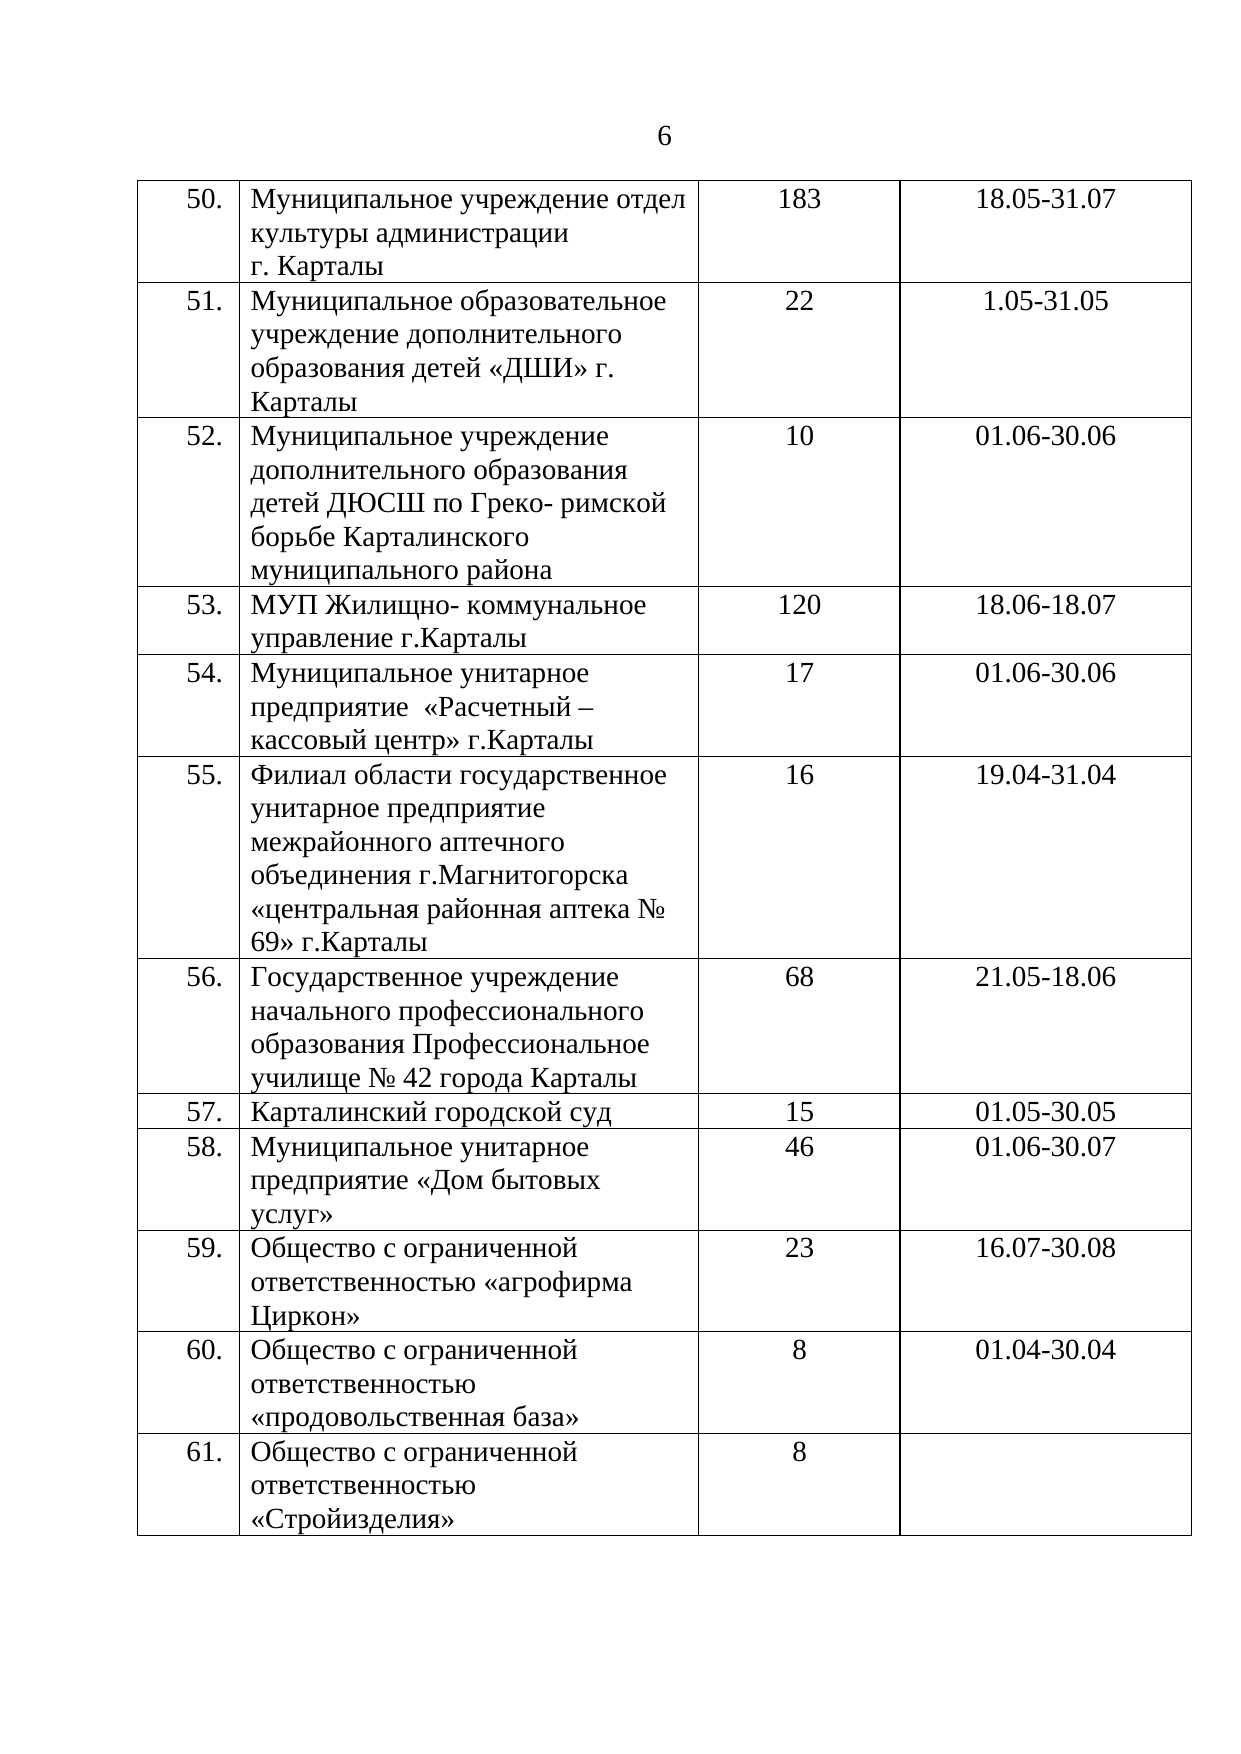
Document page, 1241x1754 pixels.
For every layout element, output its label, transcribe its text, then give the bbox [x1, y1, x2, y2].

table_cell Карталинский городской суд [240, 1094, 698, 1128]
table_cell Муниципальное образовательное учреждение дополнительного образования детей «ДШИ» г. Карталы [240, 283, 698, 417]
table_cell [138, 1094, 239, 1128]
table_cell Общество с ограниченной ответственностью «агрофирма Циркон» [240, 1231, 698, 1331]
table_cell [138, 757, 239, 958]
table_cell 23 [699, 1231, 899, 1331]
table_cell 21.05-18.06 [901, 959, 1191, 1093]
table_cell 17 [699, 655, 899, 756]
table_cell [138, 283, 239, 417]
table_cell Муниципальное унитарное предприятие «Расчетный – кассовый центр» г.Карталы [240, 655, 698, 756]
table_cell 01.06-30.07 [901, 1129, 1191, 1229]
table_cell [138, 1434, 239, 1534]
table_cell 68 [699, 959, 899, 1093]
table_cell 1.05-31.05 [901, 283, 1191, 417]
table_cell Муниципальное учреждение дополнительного образования детей ДЮСШ по Греко- римской борьбе Карталинского муниципального района [240, 418, 698, 586]
table_cell 01.06-30.06 [901, 655, 1191, 756]
text 6 [177, 118, 1152, 152]
table_cell МУП Жилищно- коммунальное управление г.Карталы [240, 587, 698, 654]
table_cell 10 [699, 418, 899, 586]
table_cell [138, 655, 239, 756]
table_cell Государственное учреждение начального профессионального образования Профессиональное училище № 42 города Карталы [240, 959, 698, 1093]
table_cell [138, 959, 239, 1093]
table_cell 16.07-30.08 [901, 1231, 1191, 1331]
table_header 18.05-31.07 [901, 181, 1191, 282]
table_cell Филиал области государственное унитарное предприятие межрайонного аптечного объединения г.Магнитогорска «центральная районная аптека № 69» г.Карталы [240, 757, 698, 958]
table_cell 8 [699, 1332, 899, 1433]
table_cell 16 [699, 757, 899, 958]
table_cell Общество с ограниченной ответственностью «Стройизделия» [240, 1434, 698, 1534]
table_cell 46 [699, 1129, 899, 1229]
table_cell 15 [699, 1094, 899, 1128]
table_cell [138, 418, 239, 586]
table_header 183 [699, 181, 899, 282]
table_cell 01.06-30.06 [901, 418, 1191, 586]
table_cell 01.05-30.05 [901, 1094, 1191, 1128]
table_cell 19.04-31.04 [901, 757, 1191, 958]
table_cell Общество с ограниченной ответственностью «продовольственная база» [240, 1332, 698, 1433]
table_cell 01.04-30.04 [901, 1332, 1191, 1433]
table_cell [138, 1129, 239, 1229]
table_header Муниципальное учреждение отдел культуры администрации г. Карталы [240, 181, 698, 282]
table_cell 8 [699, 1434, 899, 1534]
table_cell 18.06-18.07 [901, 587, 1191, 654]
table_cell [138, 1231, 239, 1331]
table_cell 120 [699, 587, 899, 654]
table_cell [901, 1434, 1191, 1534]
table_cell [138, 1332, 239, 1433]
table_cell [138, 587, 239, 654]
table_header [138, 181, 239, 282]
table_cell 22 [699, 283, 899, 417]
table_cell Муниципальное унитарное предприятие «Дом бытовых услуг» [240, 1129, 698, 1229]
